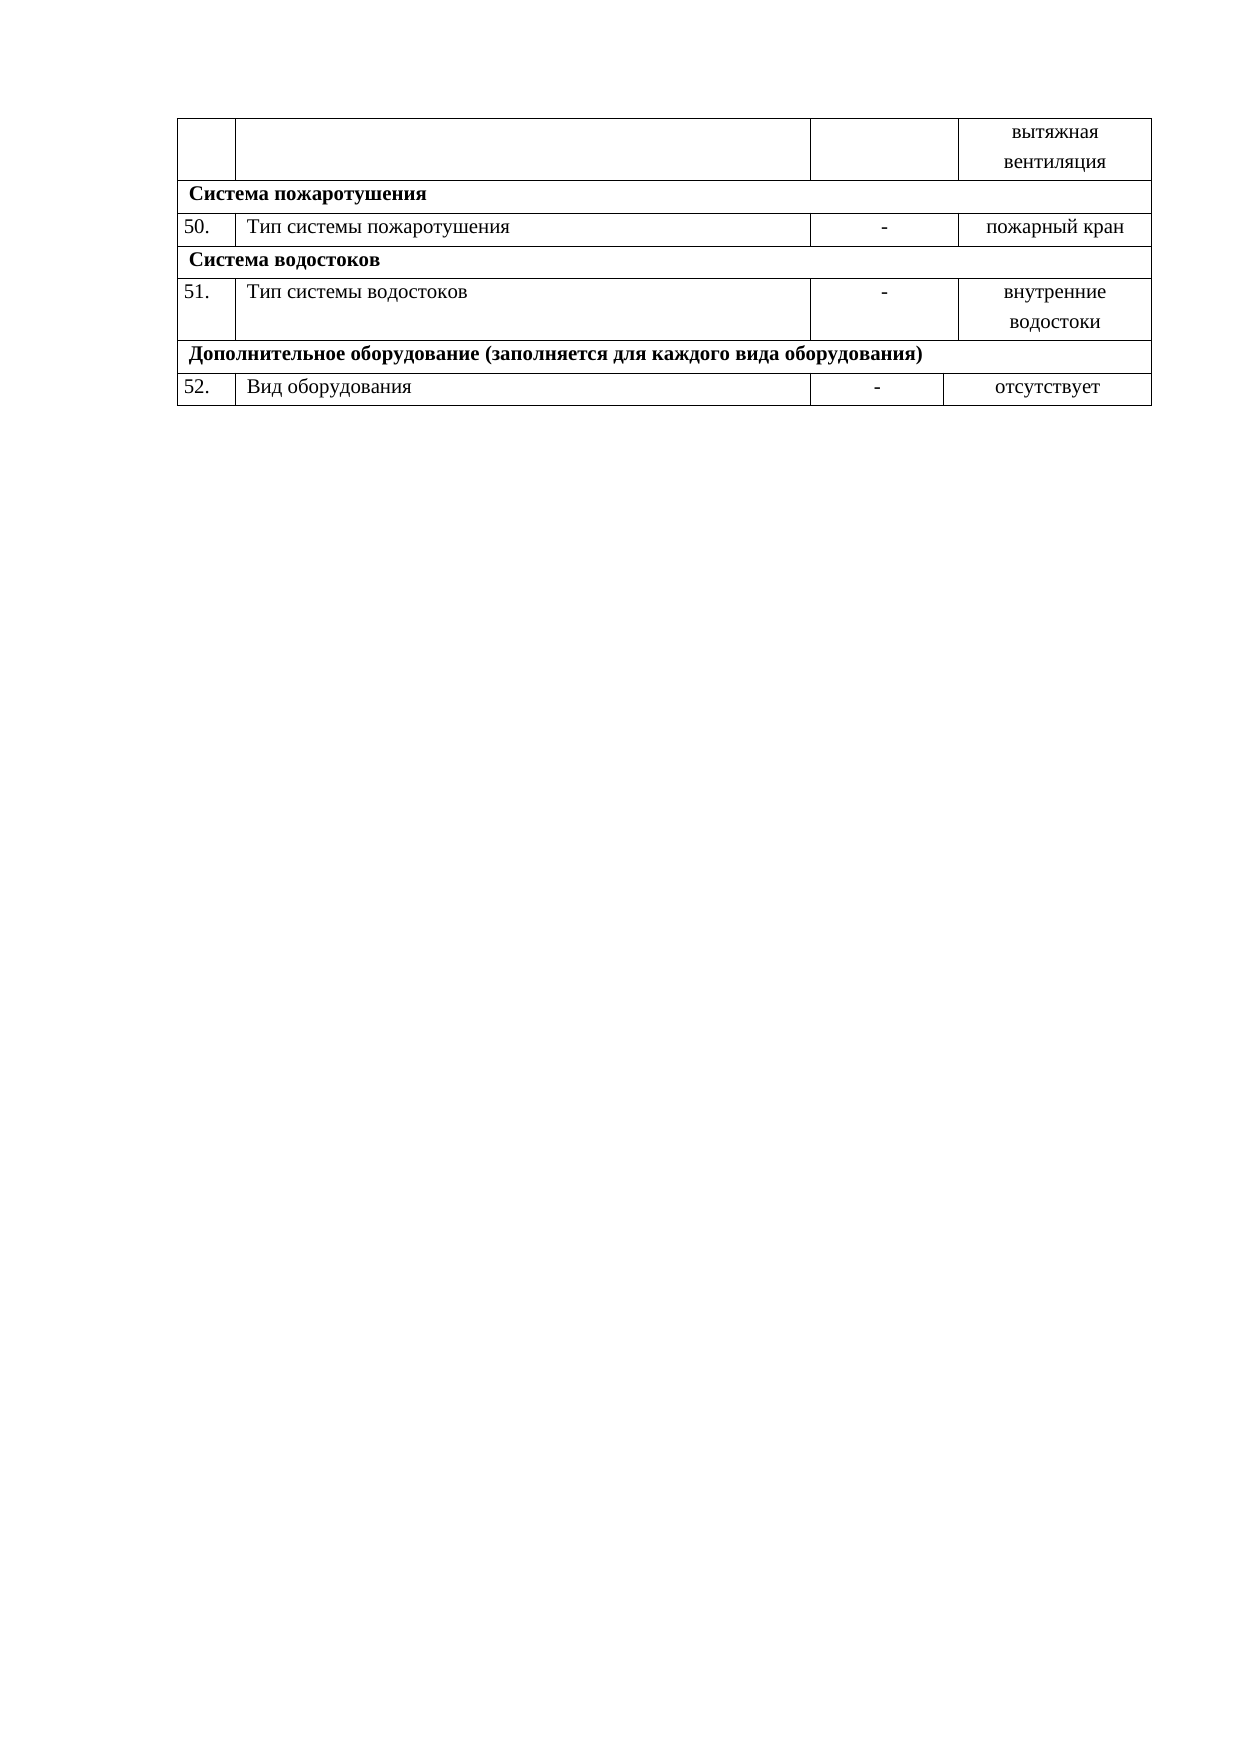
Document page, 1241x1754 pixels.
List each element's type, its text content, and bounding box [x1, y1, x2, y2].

table_cell - [811, 214, 958, 246]
table_cell Вид оборудования [236, 374, 810, 405]
table_cell - [811, 374, 943, 405]
table_cell Тип системы водостоков [236, 279, 810, 340]
table_cell Система водостоков [178, 247, 1151, 278]
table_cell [236, 119, 810, 180]
table_cell пожарный кран [959, 214, 1151, 246]
table_cell Дополнительное оборудование (заполняется для каждого вида оборудования) [178, 341, 1151, 372]
table_cell Тип системы пожаротушения [236, 214, 810, 246]
table_cell [178, 374, 235, 405]
table_cell внутренние водостоки [959, 279, 1151, 340]
table_cell - [811, 119, 958, 180]
table_cell - [811, 279, 958, 340]
table_cell [178, 214, 235, 246]
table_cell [959, 119, 1151, 180]
table_cell отсутствует [944, 374, 1151, 405]
table_cell [178, 279, 235, 340]
table_cell [178, 119, 235, 180]
table_cell Система пожаротушения [178, 181, 1151, 212]
